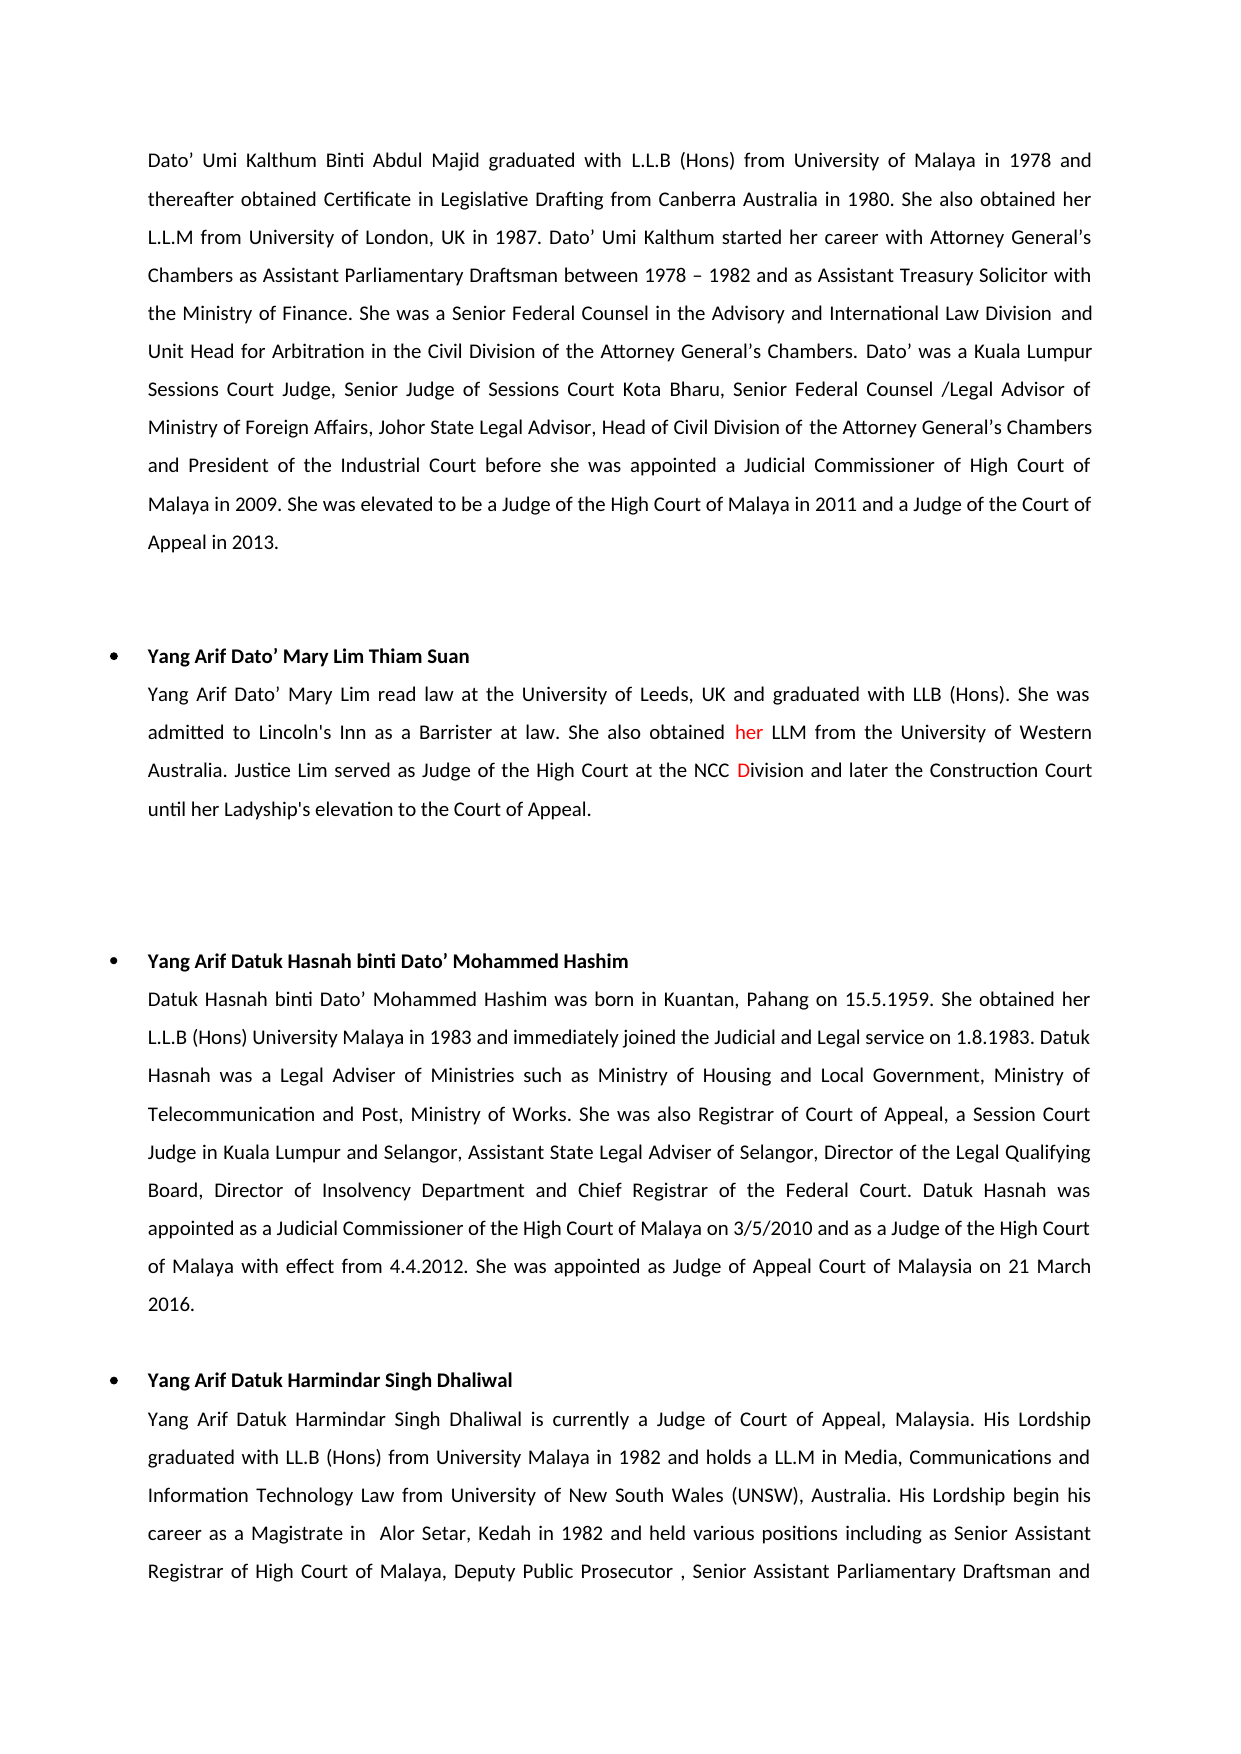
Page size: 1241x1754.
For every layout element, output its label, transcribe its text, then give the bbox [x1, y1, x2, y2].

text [148, 1406, 1093, 1584]
text Datuk Hasnah binti Dato’ Mohammed Hashim was born in Kuantan, Pahang on 15.5.1959. She obtained her L.L.B (Hons) University Malaya in 1983 and immediately joined the Judicial and Legal service on 1.8.1983. Datuk Hasnah was a Legal Adviser of Ministries such as Ministry of Housing and Local Government, Ministry of Telecommunication and Post, Ministry of Works. She was also Registrar of Court of Appeal, a Session Court Judge in Kuala Lumpur and Selangor, Assistant State Legal Adviser of Selangor, Director of the Legal Qualifying Board, Director of Insolvency Department and Chief Registrar of the Federal Court. Datuk Hasnah was appointed as a Judicial Commissioner of the High Court of Malaya on 3/5/2010 and as a Judge of the High Court of Malaya with effect from 4.4.2012. She was appointed as Judge of Appeal Court of Malaysia on 21 March 2016. [148, 986, 1093, 1317]
list Yang Arif Dato’ Mary Lim Thiam Suan [110, 643, 1093, 669]
text Yang Arif Dato’ Mary Lim read law at the University of Leeds, UK and graduated with LLB (Hons). She was admitted to Lincoln's Inn as a Barrister at law. She also obtained her LLM from the University of Western Australia. Justice Lim served as Judge of the High Court at the NCC Division and later the Construction Court until her Ladyship's elevation to the Court of Appeal. [148, 681, 1093, 821]
list Yang Arif Datuk Hasnah binti Dato’ Mohammed Hashim [110, 948, 1093, 974]
list Yang Arif Datuk Harmindar Singh Dhaliwal [110, 1368, 1093, 1393]
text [148, 148, 1093, 554]
